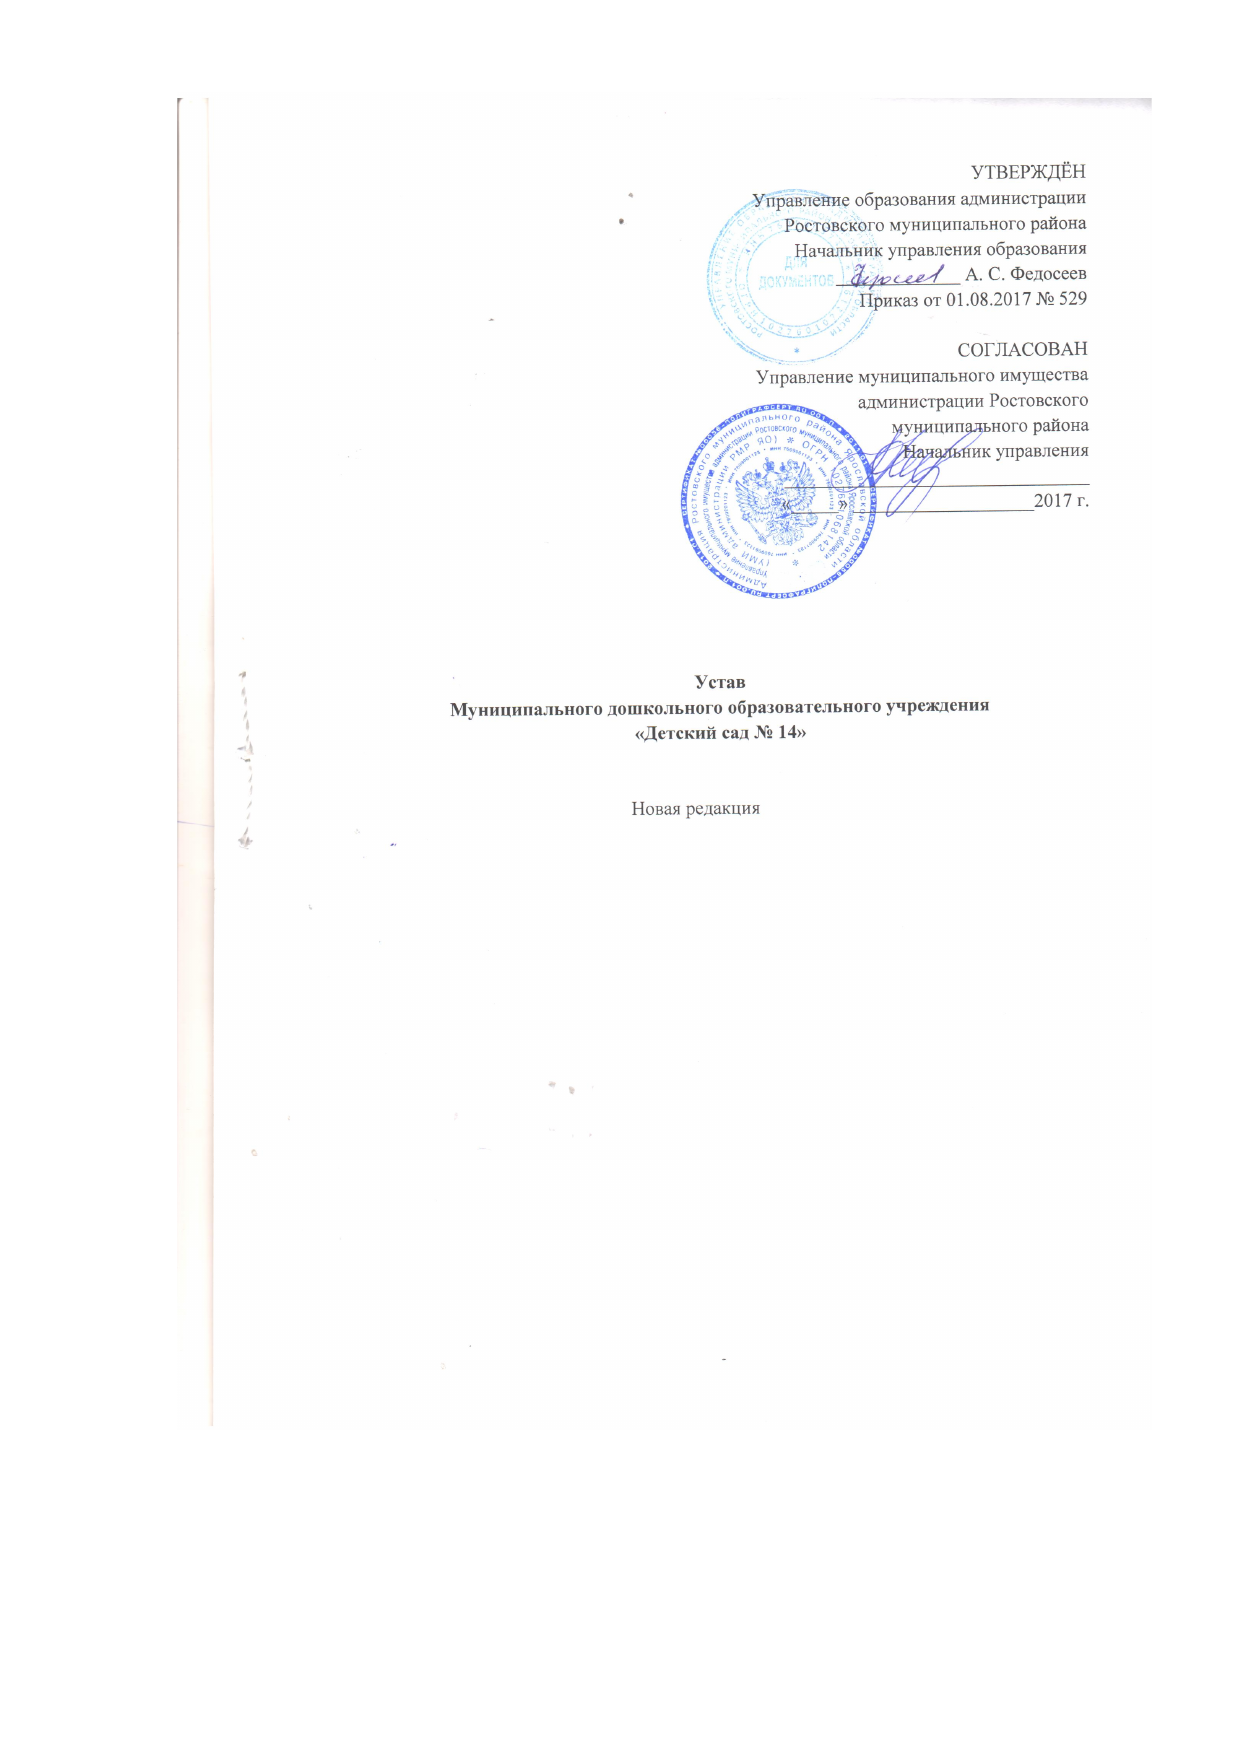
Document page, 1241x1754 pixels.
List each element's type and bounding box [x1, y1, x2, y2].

picture [177, 92, 1152, 1430]
